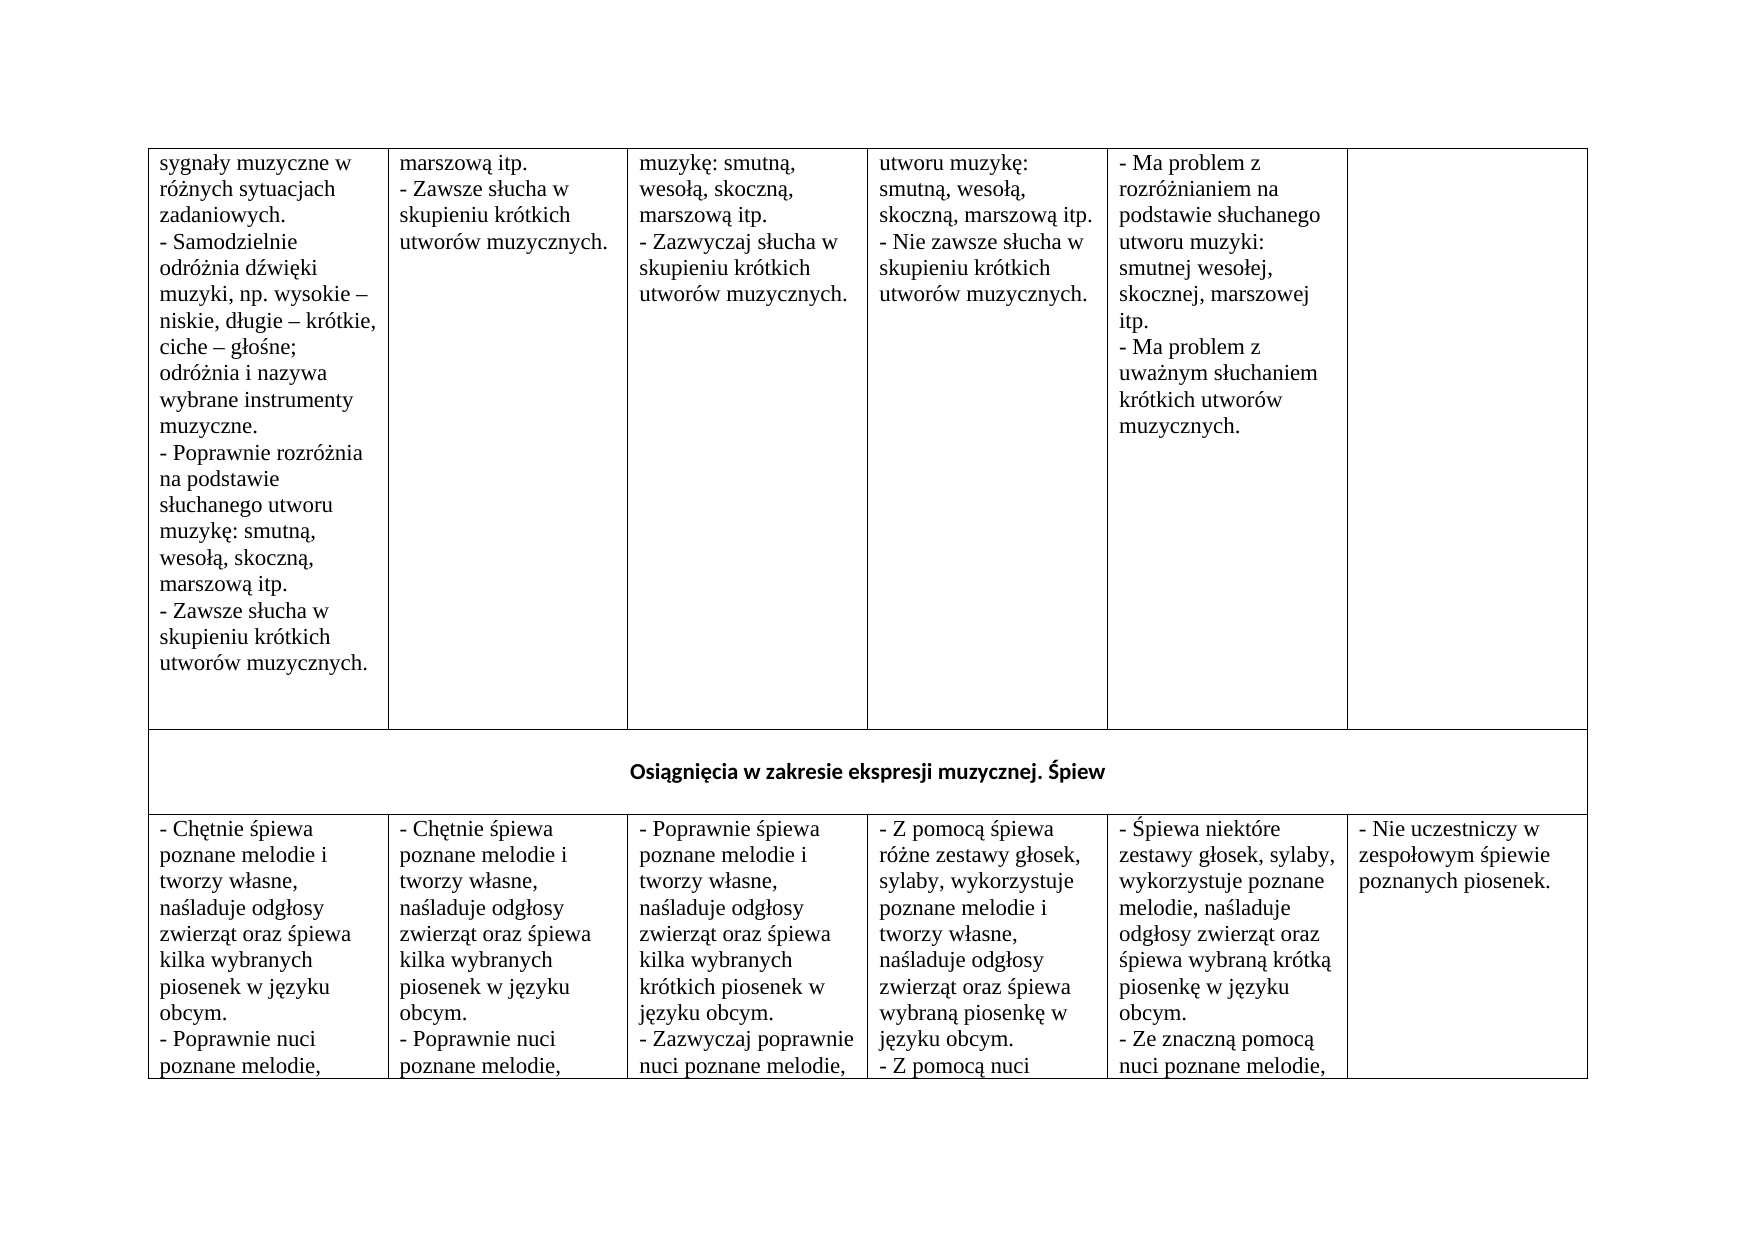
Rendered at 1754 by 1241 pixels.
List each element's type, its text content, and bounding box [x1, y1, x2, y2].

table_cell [389, 815, 627, 1078]
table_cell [1348, 149, 1587, 728]
table_cell Osiągnięcia w zakresie ekspresji muzycznej. Śpiew [149, 730, 1587, 813]
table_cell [868, 815, 1107, 1078]
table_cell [1348, 815, 1587, 1078]
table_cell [628, 815, 867, 1078]
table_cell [1108, 815, 1347, 1078]
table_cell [628, 149, 867, 728]
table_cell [389, 149, 627, 728]
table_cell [149, 149, 388, 728]
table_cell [1108, 149, 1347, 728]
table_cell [868, 149, 1107, 728]
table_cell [149, 815, 388, 1078]
